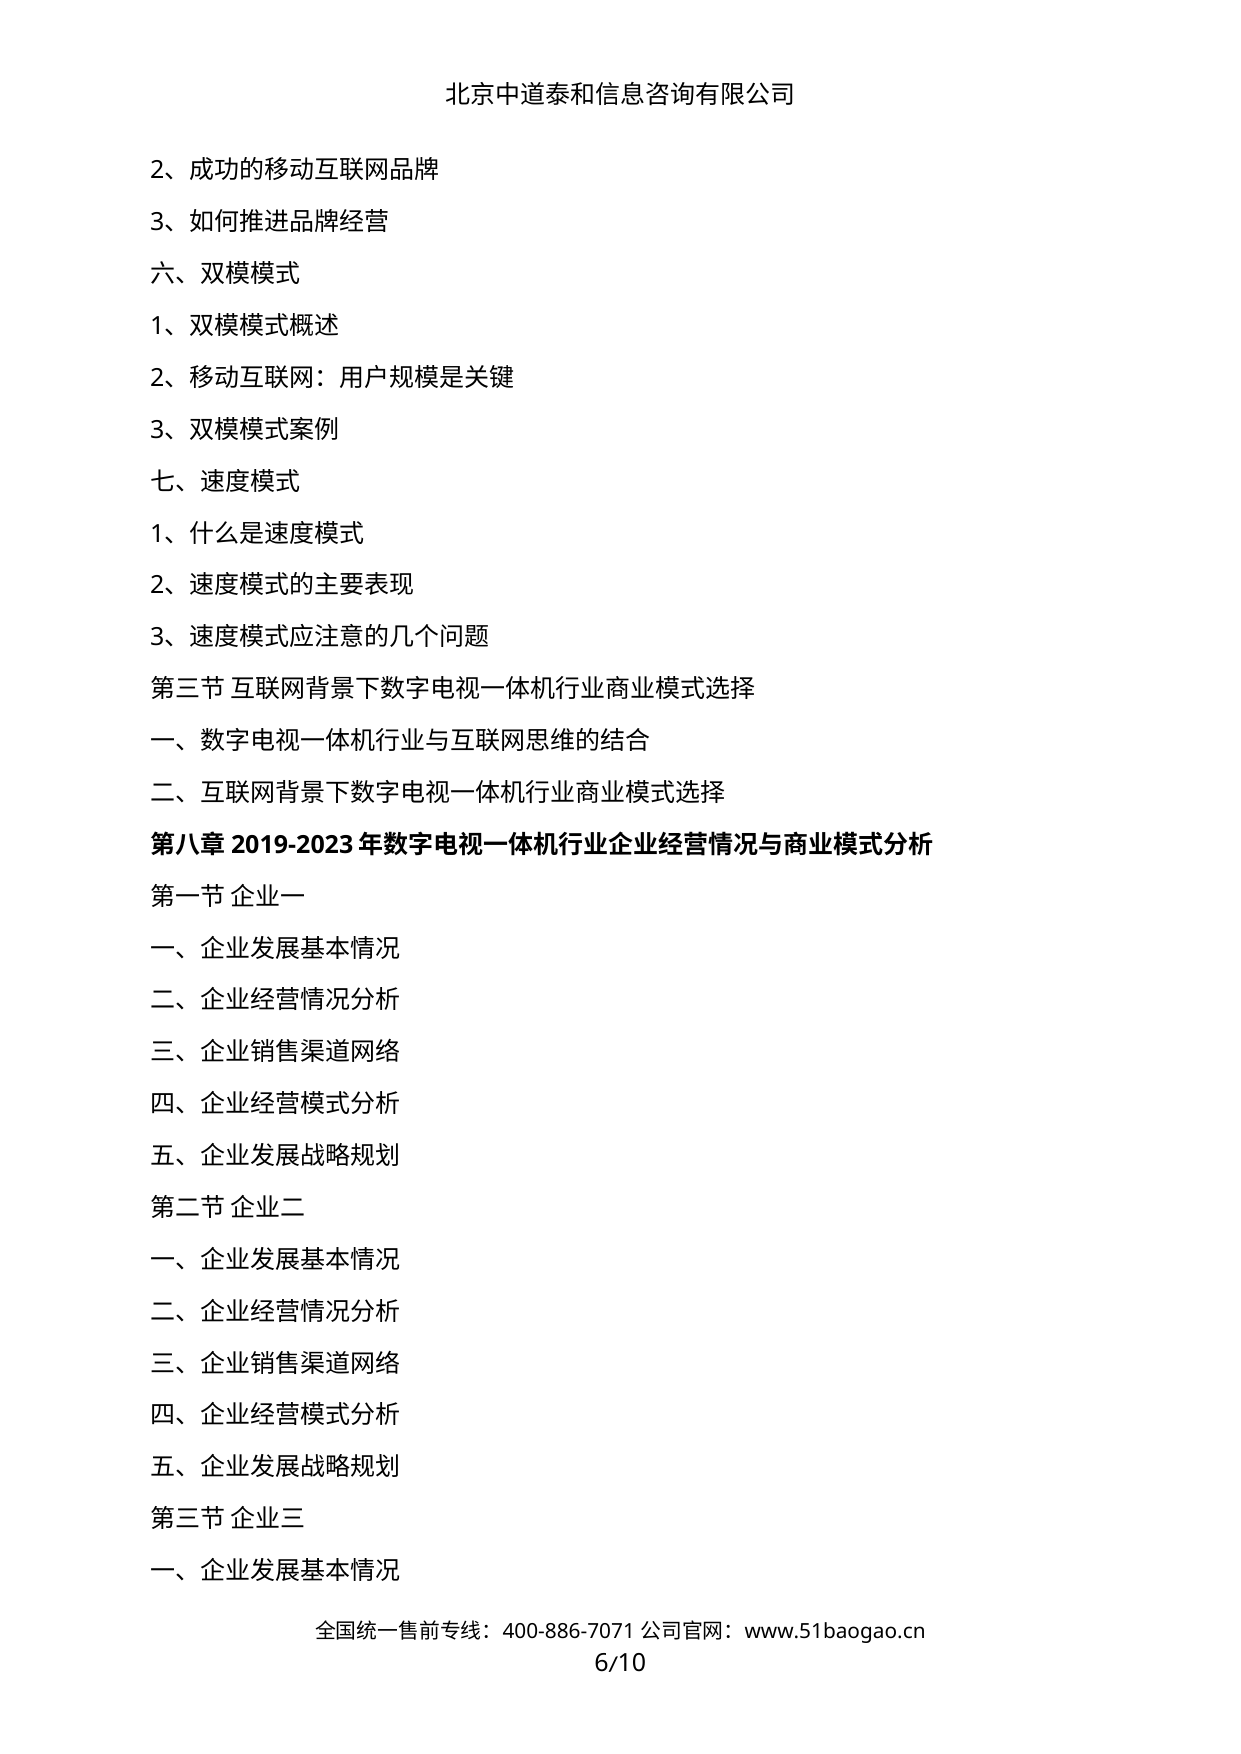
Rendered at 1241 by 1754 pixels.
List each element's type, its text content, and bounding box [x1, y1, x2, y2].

text 七、速度模式 [150, 461, 1090, 497]
text 3、如何推进品牌经营 [150, 202, 1090, 238]
text 一、企业发展基本情况 [150, 928, 1090, 964]
text 第三节 互联网背景下数字电视一体机行业商业模式选择 [150, 669, 1090, 705]
text 三、企业销售渠道网络 [150, 1343, 1090, 1379]
text 第三节 企业三 [150, 1499, 1090, 1535]
text 二、互联网背景下数字电视一体机行业商业模式选择 [150, 772, 1090, 809]
text 2、速度模式的主要表现 [150, 565, 1090, 601]
text 第八章 2019-2023年数字电视一体机行业企业经营情况与商业模式分析 [150, 824, 1090, 861]
text 1、双模模式概述 [150, 306, 1090, 342]
text 五、企业发展战略规划 [150, 1136, 1090, 1172]
text 二、企业经营情况分析 [150, 1291, 1090, 1327]
text 3、速度模式应注意的几个问题 [150, 617, 1090, 653]
text 三、企业销售渠道网络 [150, 1032, 1090, 1068]
text 第二节 企业二 [150, 1187, 1090, 1224]
text 四、企业经营模式分析 [150, 1084, 1090, 1120]
text 四、企业经营模式分析 [150, 1395, 1090, 1431]
text 二、企业经营情况分析 [150, 980, 1090, 1016]
text 1、什么是速度模式 [150, 513, 1090, 549]
text 2、移动互联网：用户规模是关键 [150, 357, 1090, 394]
text 第一节 企业一 [150, 876, 1090, 912]
text 五、企业发展战略规划 [150, 1447, 1090, 1483]
text 3、双模模式案例 [150, 409, 1090, 446]
text 一、企业发展基本情况 [150, 1239, 1090, 1276]
text 六、双模模式 [150, 254, 1090, 290]
text 一、企业发展基本情况 [150, 1551, 1090, 1587]
text 一、数字电视一体机行业与互联网思维的结合 [150, 721, 1090, 757]
text 2、成功的移动互联网品牌 [150, 150, 1090, 186]
